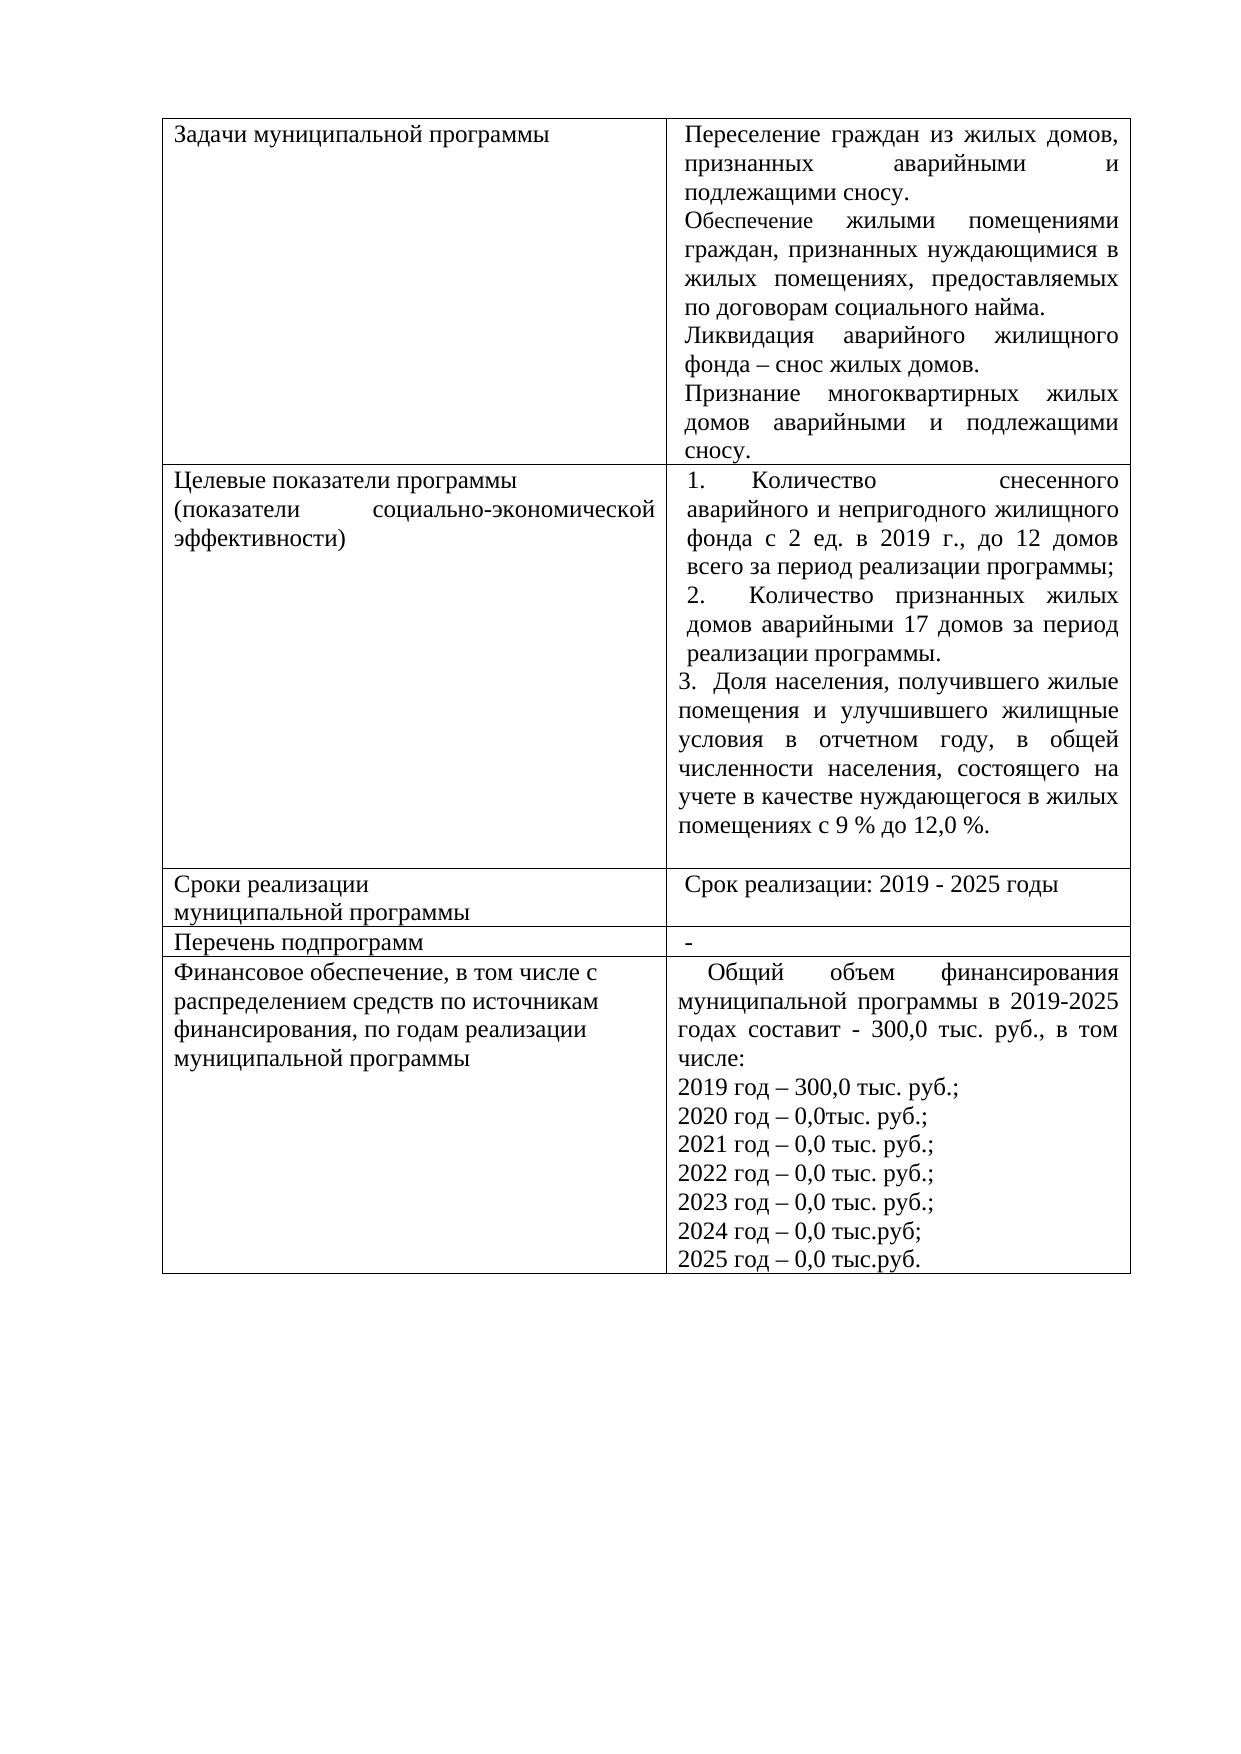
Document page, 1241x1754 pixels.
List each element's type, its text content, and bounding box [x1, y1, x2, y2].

table_cell Перечень подпрограмм [163, 927, 666, 956]
table_cell Сроки реализации муниципальной программы [163, 869, 666, 926]
table_cell 1. Количество снесенного аварийного и непригодного жилищного фонда с 2 ед. в 2019 г., до 12 домов всего за период реализации программы; 2. Количество признанных жилых домов аварийными 17 домов за период реализации программы. 3. Доля населения, получившего жилые помещения и улучшившего жилищные условия в отчетном году, в общей численности населения, состоящего на учете в качестве нуждающегося в жилых помещениях с 9 % до 12,0 %. [667, 465, 1130, 868]
table_cell - [667, 927, 1130, 956]
table_cell Срок реализации: 2019 - 2025 годы [667, 869, 1130, 926]
table_cell Целевые показатели программы (показатели социально-экономической эффективности) [163, 465, 666, 868]
table_cell Задачи муниципальной программы [163, 119, 666, 464]
table_cell Общий объем финансирования муниципальной программы в 2019-2025 годах составит - 300,0 тыс. руб., в том числе: 2019 год – 300,0 тыс. руб.; 2020 год – 0,0тыс. руб.; 2021 год – 0,0 тыс. руб.; 2022 год – 0,0 тыс. руб.; 2023 год – 0,0 тыс. руб.; 2024 год – 0,0 тыс.руб; 2025 год – 0,0 тыс.руб. [667, 957, 1130, 1273]
table_cell Финансовое обеспечение, в том числе с распределением средств по источникам финансирования, по годам реализации муниципальной программы [163, 957, 666, 1273]
table_cell Переселение граждан из жилых домов, признанных аварийными и подлежащими сносу. Обеспечение жилыми помещениями граждан, признанных нуждающимися в жилых помещениях, предоставляемых по договорам социального найма. Ликвидация аварийного жилищного фонда – снос жилых домов. Признание многоквартирных жилых домов аварийными и подлежащими сносу. [667, 119, 1130, 464]
